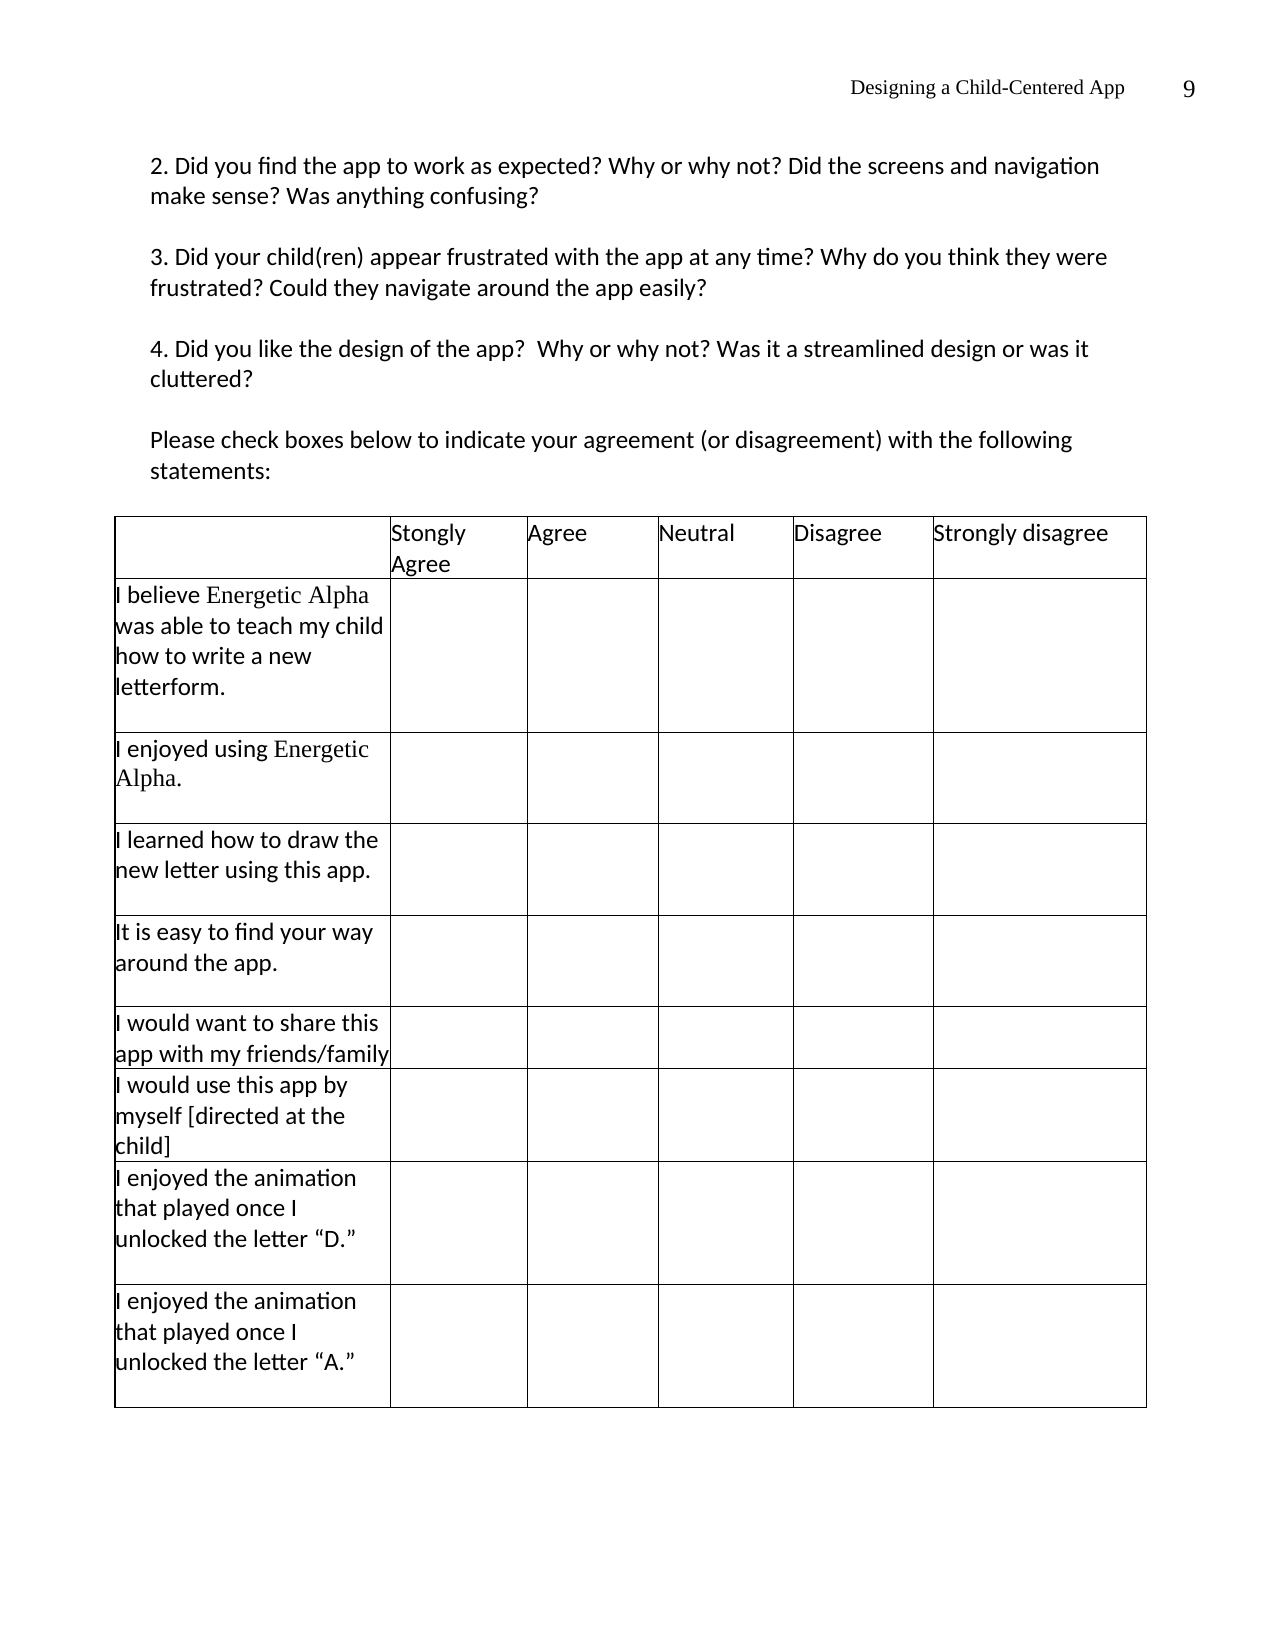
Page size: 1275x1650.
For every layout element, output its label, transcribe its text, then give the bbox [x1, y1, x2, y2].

table_cell [391, 1069, 527, 1161]
table_cell [794, 579, 933, 732]
table_cell [391, 733, 527, 823]
table_cell [659, 824, 793, 915]
table_cell [934, 1285, 1146, 1407]
table_cell [659, 579, 793, 732]
table_cell [934, 824, 1146, 915]
table_cell [391, 1162, 527, 1284]
table_cell [528, 1007, 658, 1068]
table_cell [528, 1285, 658, 1407]
table_cell [659, 733, 793, 823]
table_cell [659, 1007, 793, 1068]
table_cell [659, 1069, 793, 1161]
text 3. Did your child(ren) appear frustrated with the app at any time? Why do you think they were frustrated? Could they navigate around the app easily? [150, 242, 1125, 303]
table_cell [659, 1162, 793, 1284]
table_cell I enjoyed the animation that played once I unlocked the letter “A.” [116, 1285, 390, 1407]
table_cell [934, 733, 1146, 823]
table_cell [934, 1007, 1146, 1068]
table_cell I enjoyed using Energetic Alpha. [116, 733, 390, 823]
table_cell [934, 1162, 1146, 1284]
table_cell [934, 579, 1146, 732]
table_cell [528, 1162, 658, 1284]
table_cell [794, 733, 933, 823]
table_header Stongly Agree [391, 517, 527, 578]
table_cell [391, 579, 527, 732]
table_cell [659, 916, 793, 1006]
table_cell [794, 1069, 933, 1161]
table_cell [391, 824, 527, 915]
table_cell [659, 1285, 793, 1407]
table_cell [528, 824, 658, 915]
table_cell [794, 1162, 933, 1284]
table_cell [934, 1069, 1146, 1161]
table_cell I would use this app by myself [directed at the child] [116, 1069, 390, 1161]
table_cell I believe Energetic Alpha was able to teach my child how to write a new letterform. [116, 579, 390, 732]
table_header Neutral [659, 517, 793, 578]
table_cell [528, 733, 658, 823]
table_cell [794, 824, 933, 915]
table_header Agree [528, 517, 658, 578]
table_cell [528, 916, 658, 1006]
table_header [116, 517, 390, 578]
table_cell [391, 916, 527, 1006]
table_cell [934, 916, 1146, 1006]
table_cell It is easy to find your way around the app. [116, 916, 390, 1006]
text 2. Did you find the app to work as expected? Why or why not? Did the screens and navigation make sense? Was anything confusing? [150, 150, 1125, 211]
table_cell [794, 916, 933, 1006]
table_cell [528, 1069, 658, 1161]
table_cell I learned how to draw the new letter using this app. [116, 824, 390, 915]
table_cell [794, 1285, 933, 1407]
table_cell [794, 1007, 933, 1068]
table_header Disagree [794, 517, 933, 578]
table_cell [528, 579, 658, 732]
table_cell I would want to share this app with my friends/family [116, 1007, 390, 1068]
table_cell I enjoyed the animation that played once I unlocked the letter “D.” [116, 1162, 390, 1284]
text Please check boxes below to indicate your agreement (or disagreement) with the following statements: [150, 425, 1125, 486]
table_cell [391, 1285, 527, 1407]
table_cell [391, 1007, 527, 1068]
text 4. Did you like the design of the app? Why or why not? Was it a streamlined design or was it cluttered? [150, 333, 1125, 394]
table_header Strongly disagree [934, 517, 1146, 578]
